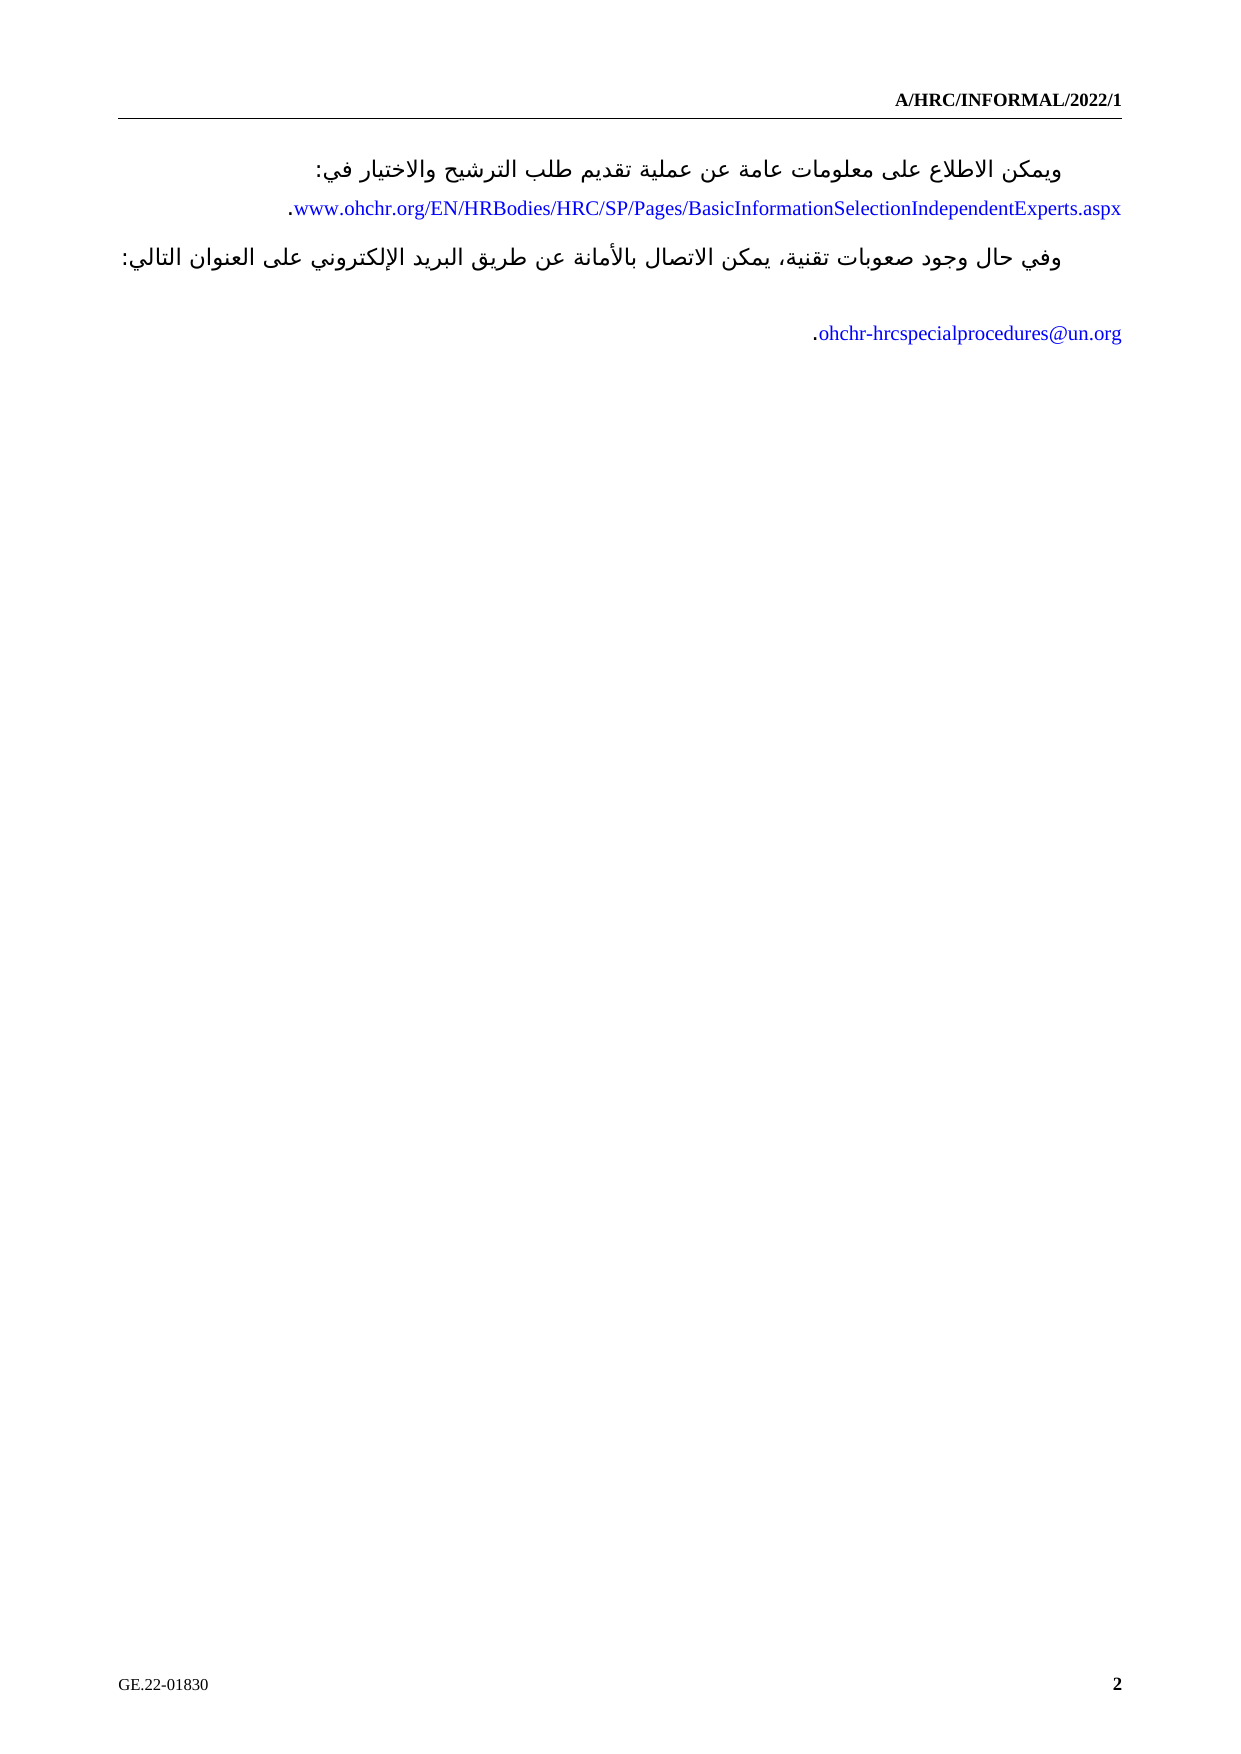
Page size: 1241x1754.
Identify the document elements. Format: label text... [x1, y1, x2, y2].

text وفي حال وجود صعوبات تقنية، يمكن الاتصال بالأمانة عن طريق البريد الإلكتروني على العنوان التالي: ohchr-hrcspecialprocedures@un.org. [118, 235, 1122, 348]
text ويمكن الاطلاع على معلومات عامة عن عملية تقديم طلب الترشيح والاختيار في: www.ohchr.org/EN/HRBodies/HRC/SP/Pages/BasicInformationSelectionIndependentExperts.aspx. [118, 148, 1122, 223]
